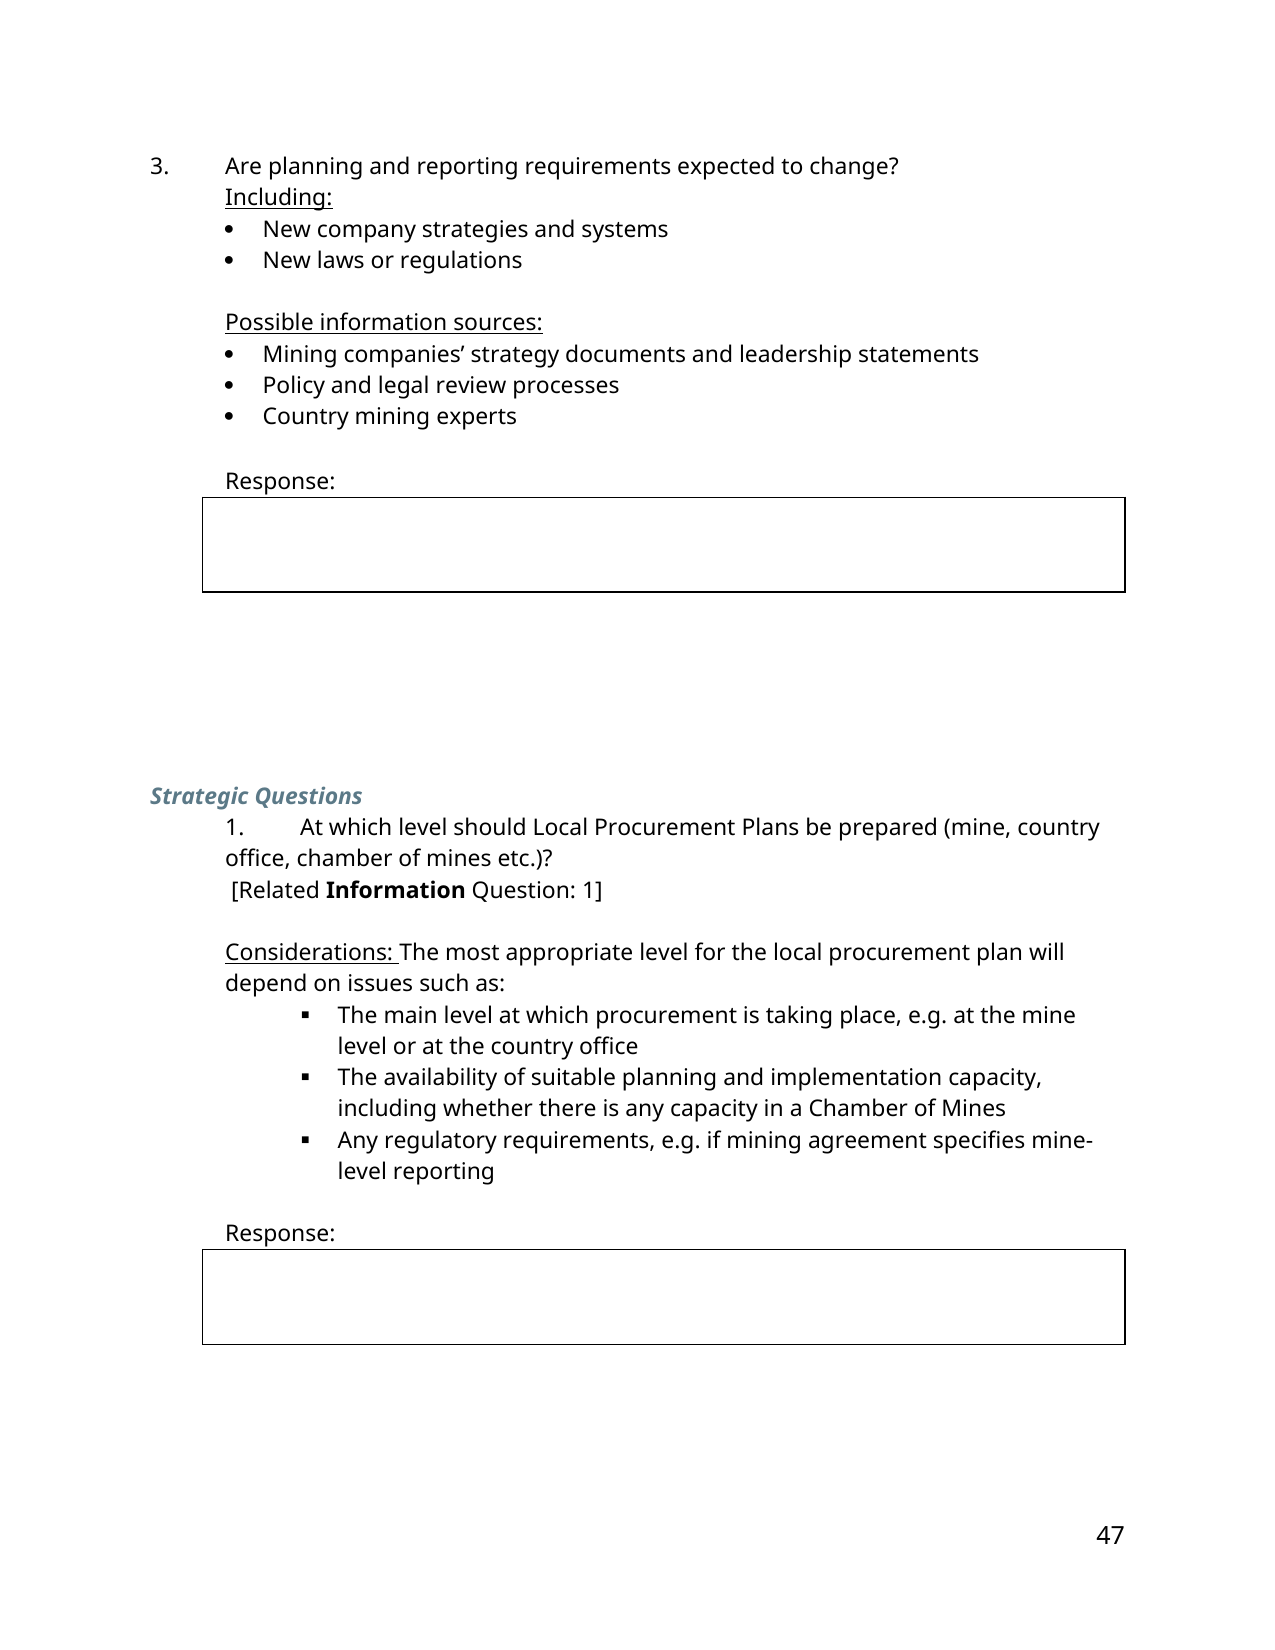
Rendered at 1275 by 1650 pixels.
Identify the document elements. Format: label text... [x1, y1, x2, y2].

list Mining companies’ strategy documents and leadership statements [225, 337, 1125, 369]
text Response: [225, 465, 1125, 497]
text 3. Are planning and reporting requirements expected to change? [150, 150, 1125, 181]
text Considerations: The most appropriate level for the local procurement plan will depend on issues such as: [225, 936, 1125, 999]
list Any regulatory requirements, e.g. if mining agreement specifies mine-level reporting [300, 1124, 1125, 1186]
list Country mining experts [225, 400, 1125, 431]
text Possible information sources: [150, 306, 1125, 337]
list Policy and legal review processes [225, 369, 1125, 400]
table_header [203, 1250, 1124, 1343]
list The availability of suitable planning and implementation capacity, including whether there is any capacity in a Chamber of Mines [300, 1061, 1125, 1124]
text Strategic Questions [150, 780, 1125, 811]
text Including: [150, 181, 1125, 212]
list The main level at which procurement is taking place, e.g. at the mine level or at the country office [300, 999, 1125, 1061]
text [Related Information Question: 1] [150, 874, 1125, 905]
text 1. At which level should Local Procurement Plans be prepared (mine, country office, chamber of mines etc.)? [225, 811, 1125, 874]
table_header [203, 498, 1124, 591]
list New company strategies and systems [225, 212, 1125, 244]
list New laws or regulations [225, 244, 1125, 275]
text Response: [150, 1217, 1125, 1249]
